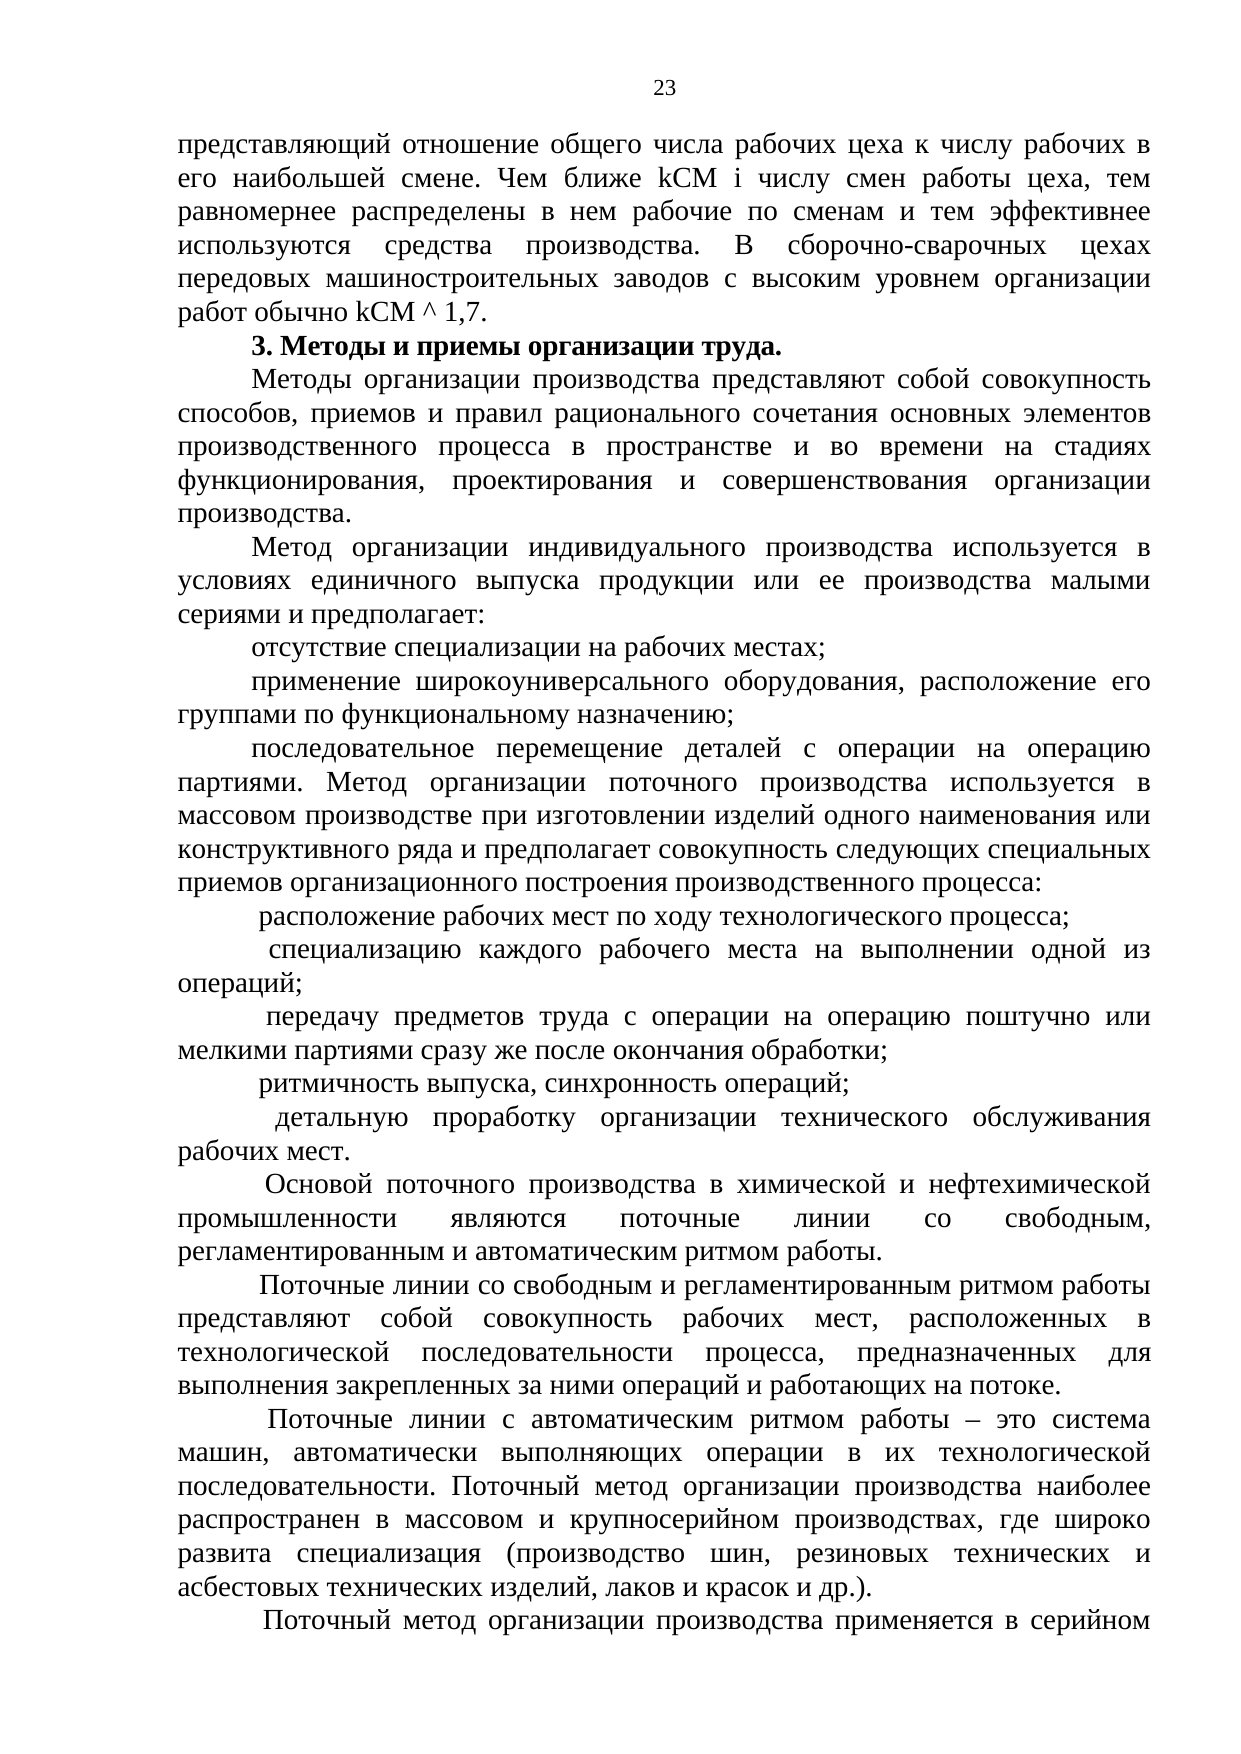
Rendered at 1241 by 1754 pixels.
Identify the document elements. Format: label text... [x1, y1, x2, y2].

text Метод организации индивидуального производства используется в условиях единичного выпуска продукции или ее производства малыми сериями и предполагает: [177, 697, 1152, 797]
text 3. Методы и приемы организации труда. [177, 495, 1152, 529]
text Для полной характеристики режима работ в проектируемом цехе большое значение имеет так называемый коэффициент сменности kCM, представляющий отношение общего числа рабочих цеха к числу рабочих в его наибольшей смене. Чем ближе kCM і числу смен работы цеха, тем равномернее распределены в нем рабочие по сменам и тем эффективнее используются средства производства. В сборочно-сварочных цехах передовых машиностроительных заводов с высоким уровнем организации работ обычно kCM ^ 1,7. [177, 227, 1152, 495]
text применение широкоуниверсального оборудования, расположение его группами по функциональному назначению; [177, 831, 1152, 898]
text детальную проработку организации технического обслуживания рабочих мест. [177, 1267, 1152, 1334]
text последовательное перемещение деталей с операции на операцию партиями. Метод организации поточного производства используется в массовом производстве при изготовлении изделий одного наименования или конструктивного ряда и предполагает совокупность следующих специальных приемов организационного построения производственного процесса: [177, 898, 1152, 1066]
text передачу предметов труда с операции на операцию поштучно или мелкими партиями сразу же после окончания обработки; [177, 1166, 1152, 1233]
text Основой поточного производства в химической и нефтехимической промышленности являются поточные линии со свободным, регламентированным и автоматическим ритмом работы. [177, 1334, 1152, 1434]
text расположение рабочих мест по ходу технологического процесса; [177, 1066, 1152, 1099]
text Методы организации производства представляют собой совокупность способов, приемов и правил рационального сочетания основных элементов производственного процесса в пространстве и во времени на стадиях функционирования, проектирования и совершенствования организации производства. [177, 529, 1152, 697]
text ритмичность выпуска, синхронность операций; [177, 1233, 1152, 1267]
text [177, 1569, 1152, 1636]
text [177, 126, 1152, 227]
text отсутствие специализации на рабочих местах; [177, 797, 1152, 831]
text Поточные линии со свободным и регламентированным ритмом работы представляют собой совокупность рабочих мест, расположенных в технологической последовательности процесса, предназначенных для выполнения закрепленных за ними операций и работающих на потоке. [177, 1434, 1152, 1569]
text специализацию каждого рабочего места на выполнении одной из операций; [177, 1099, 1152, 1166]
